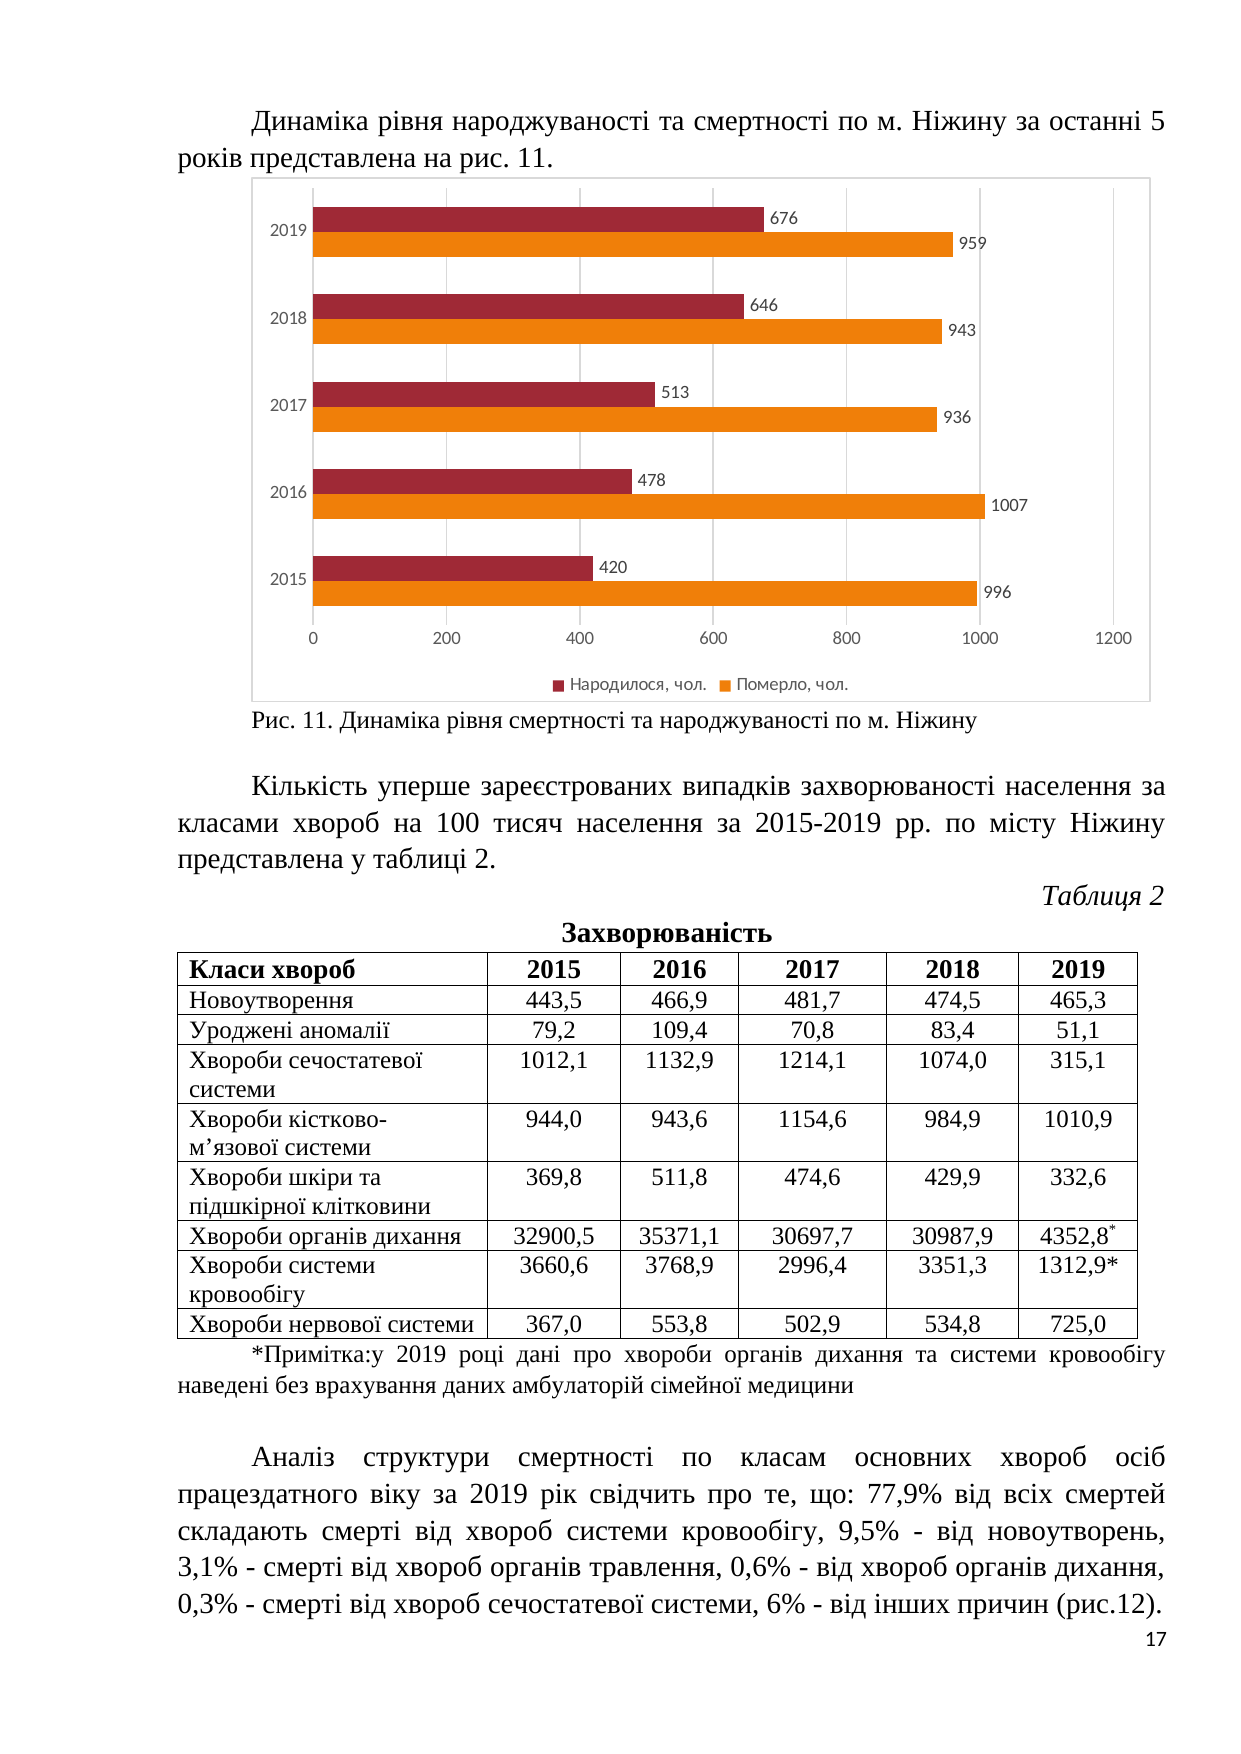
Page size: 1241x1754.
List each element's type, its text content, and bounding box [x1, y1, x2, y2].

table_cell 984,9 [887, 1104, 1018, 1161]
table_cell Хвороби органів дихання [178, 1221, 487, 1249]
table_cell 369,8 [488, 1162, 620, 1220]
table_cell 3351,3 [887, 1251, 1018, 1308]
table_cell 474,5 [887, 986, 1018, 1014]
table_cell 315,1 [1019, 1045, 1137, 1103]
table_cell 944,0 [488, 1104, 620, 1161]
table_header 2019 [1019, 953, 1137, 984]
table_cell 32900,5 [488, 1221, 620, 1249]
table_cell Хвороби системи кровообігу [178, 1251, 487, 1308]
table_header 2017 [739, 953, 886, 984]
table_cell Хвороби шкіри та підшкірної клітковини [178, 1162, 487, 1220]
table_cell 35371,1 [621, 1221, 738, 1249]
table_cell 1312,9* [1019, 1251, 1137, 1308]
table_cell 553,8 [621, 1309, 738, 1338]
table_cell 481,7 [739, 986, 886, 1014]
table_cell 474,6 [739, 1162, 886, 1220]
table_cell 4352,8* [1019, 1221, 1137, 1249]
table_cell 70,8 [739, 1015, 886, 1044]
table_cell 1074,0 [887, 1045, 1018, 1103]
table_header 2018 [887, 953, 1018, 984]
text Динаміка рівня народжуваності та смертності по м. Ніжину за останні 5 років представлена на рис. 11. [177, 103, 1167, 174]
table_cell 2996,4 [739, 1251, 886, 1308]
table_header 2015 [488, 953, 620, 984]
table_header 2016 [621, 953, 738, 984]
table_cell 51,1 [1019, 1015, 1137, 1044]
text Захворюваність [177, 915, 1167, 949]
table_cell 79,2 [488, 1015, 620, 1044]
text Аналіз структури смертності по класам основних хвороб осіб працездатного віку за 2019 рік свідчить про те, що: 77,9% від всіх смертей складають смерті від хвороб системи кровообігу, 9,5% - від новоутворень, 3,1% - смерті від хвороб органів травлення, 0,6% - від хвороб органів дихання, 0,3% - смерті від хвороб сечостатевої системи, 6% - від інших причин (рис.12). [177, 1439, 1167, 1620]
table_header Класи хвороб [178, 953, 487, 984]
table_cell 332,6 [1019, 1162, 1137, 1220]
table_cell 83,4 [887, 1015, 1018, 1044]
table_cell 429,9 [887, 1162, 1018, 1220]
table_cell 943,6 [621, 1104, 738, 1161]
table_cell 30987,9 [887, 1221, 1018, 1249]
table_cell 3768,9 [621, 1251, 738, 1308]
text Кількість уперше зареєстрованих випадків захворюваності населення за класами хвороб на 100 тисяч населення за 2015-2019 рр. по місту Ніжину представлена у таблиці 2. [177, 768, 1167, 875]
table_cell 1214,1 [739, 1045, 886, 1103]
table_cell 30697,7 [739, 1221, 886, 1249]
table_cell Новоутворення [178, 986, 487, 1014]
table_cell 367,0 [488, 1309, 620, 1338]
table_cell 465,3 [1019, 986, 1137, 1014]
table_cell 1012,1 [488, 1045, 620, 1103]
table_cell Хвороби нервової системи [178, 1309, 487, 1338]
table_cell Уроджені аномалії [178, 1015, 487, 1044]
table_cell Хвороби кістково-м’язової системи [178, 1104, 487, 1161]
table_cell Хвороби сечостатевої системи [178, 1045, 487, 1103]
text Таблиця 2 [177, 878, 1167, 912]
text Рис. 11. Динаміка рівня смертності та народжуваності по м. Ніжину [177, 705, 1167, 733]
text *Примітка:у 2019 році дані про хвороби органів дихання та системи кровообігу наведені без врахування даних амбулаторій сімейної медицини [177, 1339, 1167, 1399]
table_cell 1154,6 [739, 1104, 886, 1161]
table_cell 3660,6 [488, 1251, 620, 1308]
table_cell 466,9 [621, 986, 738, 1014]
table_cell 109,4 [621, 1015, 738, 1044]
table_cell 511,8 [621, 1162, 738, 1220]
table_cell 1132,9 [621, 1045, 738, 1103]
table_cell 534,8 [887, 1309, 1018, 1338]
table_cell 725,0 [1019, 1309, 1137, 1338]
table_cell 443,5 [488, 986, 620, 1014]
table_cell 1010,9 [1019, 1104, 1137, 1161]
table_cell 502,9 [739, 1309, 886, 1338]
